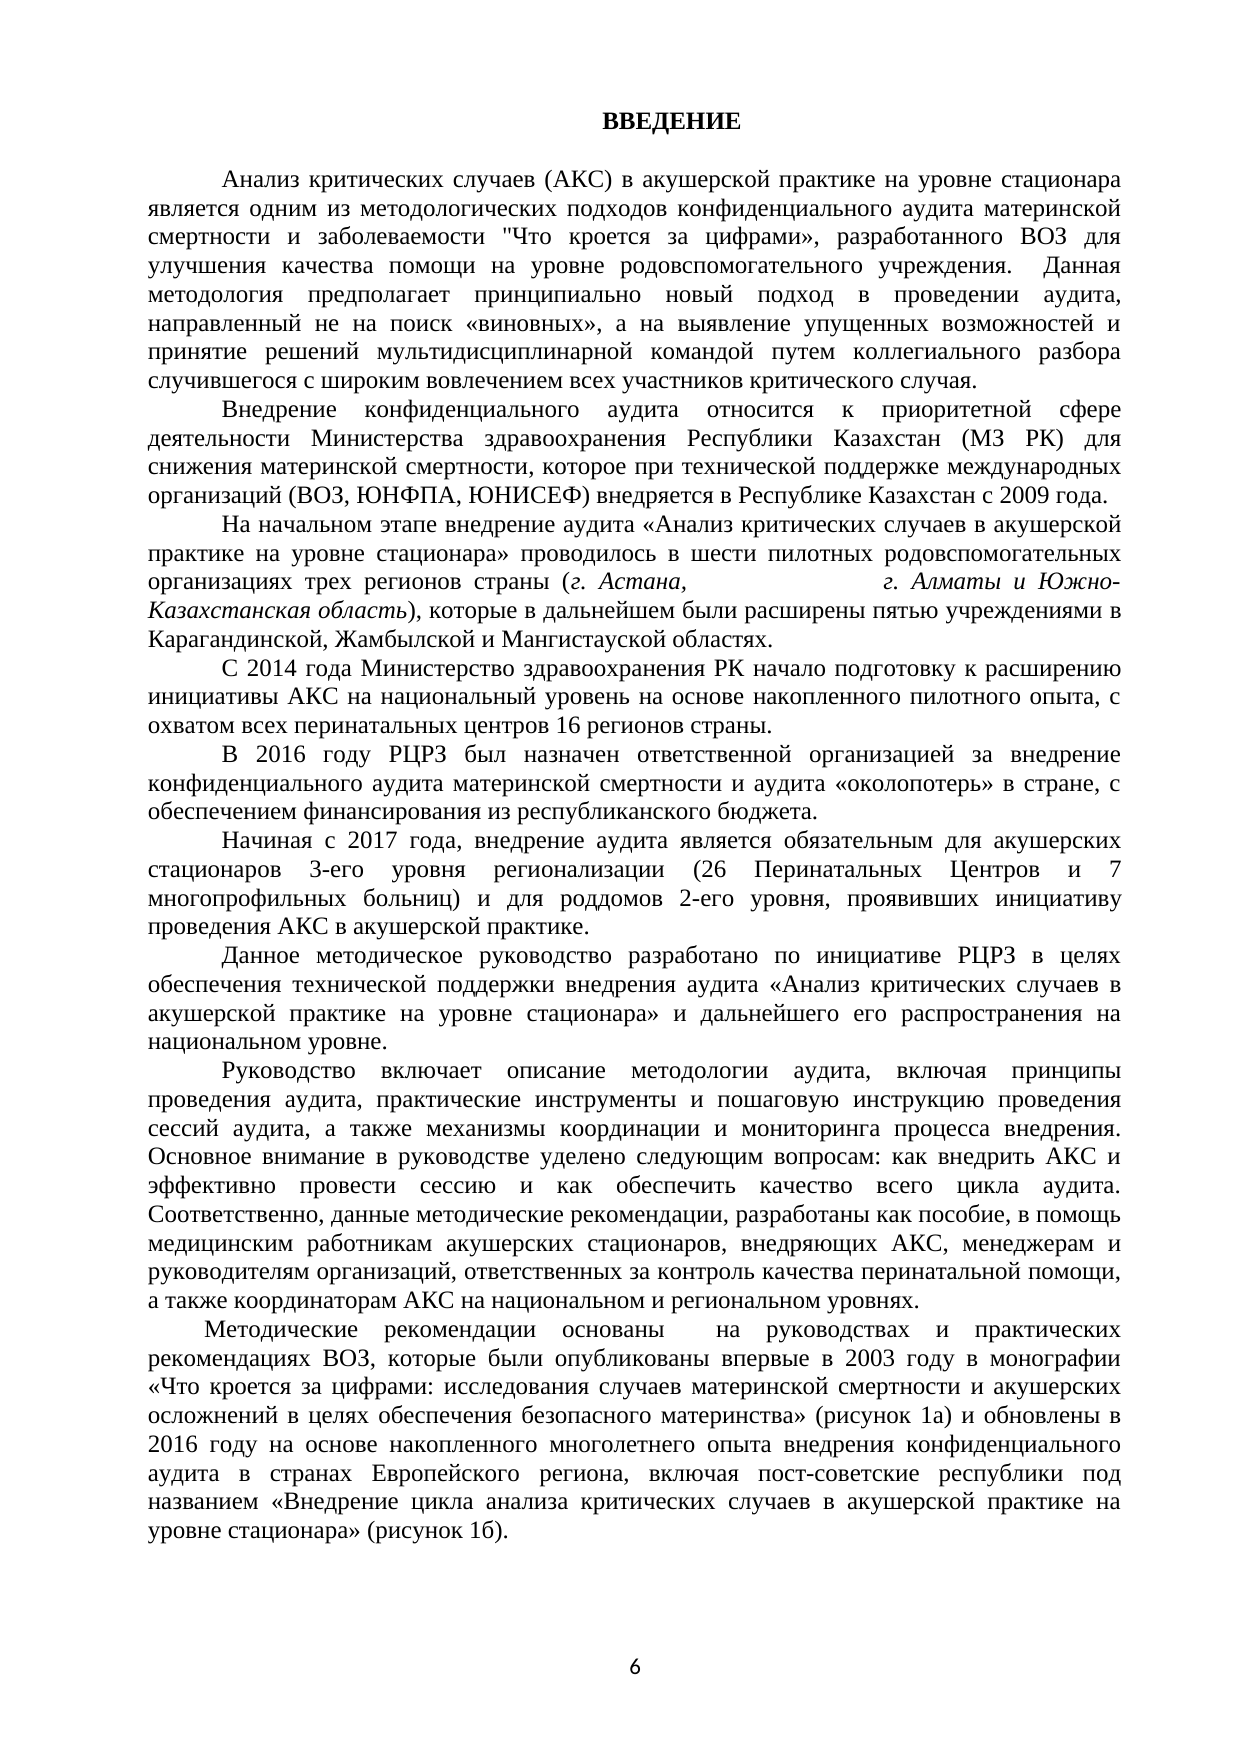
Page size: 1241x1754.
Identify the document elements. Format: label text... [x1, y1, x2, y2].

text ВВЕДЕНИЕ [148, 106, 1122, 135]
text Методические рекомендации основаны на руководствах и практических рекомендациях ВОЗ, которые были опубликованы впервые в 2003 году в монографии «Что кроется за цифрами: исследования случаев материнской смертности и акушерских осложнений в целях обеспечения безопасного материнства» (рисунок 1а) и обновлены в 2016 году на основе накопленного многолетнего опыта внедрения конфиденциального аудита в странах Европейского региона, включая пост-советские республики под названием «Внедрение цикла анализа критических случаев в акушерской практике на уровне стационара» (рисунок 1б). [148, 1314, 1122, 1544]
text Анализ критических случаев (АКС) в акушерской практике на уровне стационара является одним из методологических подходов конфиденциального аудита материнской смертности и заболеваемости "Что кроется за цифрами», разработанного ВОЗ для улучшения качества помощи на уровне родовспомогательного учреждения. Данная методология предполагает принципиально новый подход в проведении аудита, направленный не на поиск «виновных», а на выявление упущенных возможностей и принятие решений мультидисциплинарной командой путем коллегиального разбора случившегося с широким вовлечением всех участников критического случая. [148, 164, 1122, 394]
text На начальном этапе внедрение аудита «Анализ критических случаев в акушерской практике на уровне стационара» проводилось в шести пилотных родовспомогательных организациях трех регионов страны (г. Астана, г. Алматы и Южно-Казахстанская область), которые в дальнейшем были расширены пятью учреждениями в Карагандинской, Жамбылской и Мангистауской областях. [148, 509, 1122, 653]
text С 2014 года Министерство здравоохранения РК начало подготовку к расширению инициативы АКС на национальный уровень на основе накопленного пилотного опыта, с охватом всех перинатальных центров 16 регионов страны. [148, 653, 1122, 739]
text Данное методическое руководство разработано по инициативе РЦРЗ в целях обеспечения технической поддержки внедрения аудита «Анализ критических случаев в акушерской практике на уровне стационара» и дальнейшего его распространения на национальном уровне. [148, 940, 1122, 1055]
text В 2016 году РЦРЗ был назначен ответственной организацией за внедрение конфиденциального аудита материнской смертности и аудита «околопотерь» в стране, с обеспечением финансирования из республиканского бюджета. [148, 739, 1122, 825]
text Начиная с 2017 года, внедрение аудита является обязательным для акушерских стационаров 3-его уровня регионализации (26 Перинатальных Центров и 7 многопрофильных больниц) и для роддомов 2-его уровня, проявивших инициативу проведения АКС в акушерской практике. [148, 825, 1122, 940]
text Руководство включает описание методологии аудита, включая принципы проведения аудита, практические инструменты и пошаговую инструкцию проведения сессий аудита, а также механизмы координации и мониторинга процесса внедрения. Основное внимание в руководстве уделено следующим вопросам: как внедрить АКС и эффективно провести сессию и как обеспечить качество всего цикла аудита. Соответственно, данные методические рекомендации, разработаны как пособие, в помощь медицинским работникам акушерских стационаров, внедряющих АКС, менеджерам и руководителям организаций, ответственных за контроль качества перинатальной помощи, а также координаторам АКС на национальном и региональном уровнях. [148, 1055, 1122, 1314]
text Внедрение конфиденциального аудита относится к приоритетной сфере деятельности Министерства здравоохранения Республики Казахстан (МЗ РК) для снижения материнской смертности, которое при технической поддержке международных организаций (ВОЗ, ЮНФПА, ЮНИСЕФ) внедряется в Республике Казахстан с 2009 года. [148, 394, 1122, 509]
